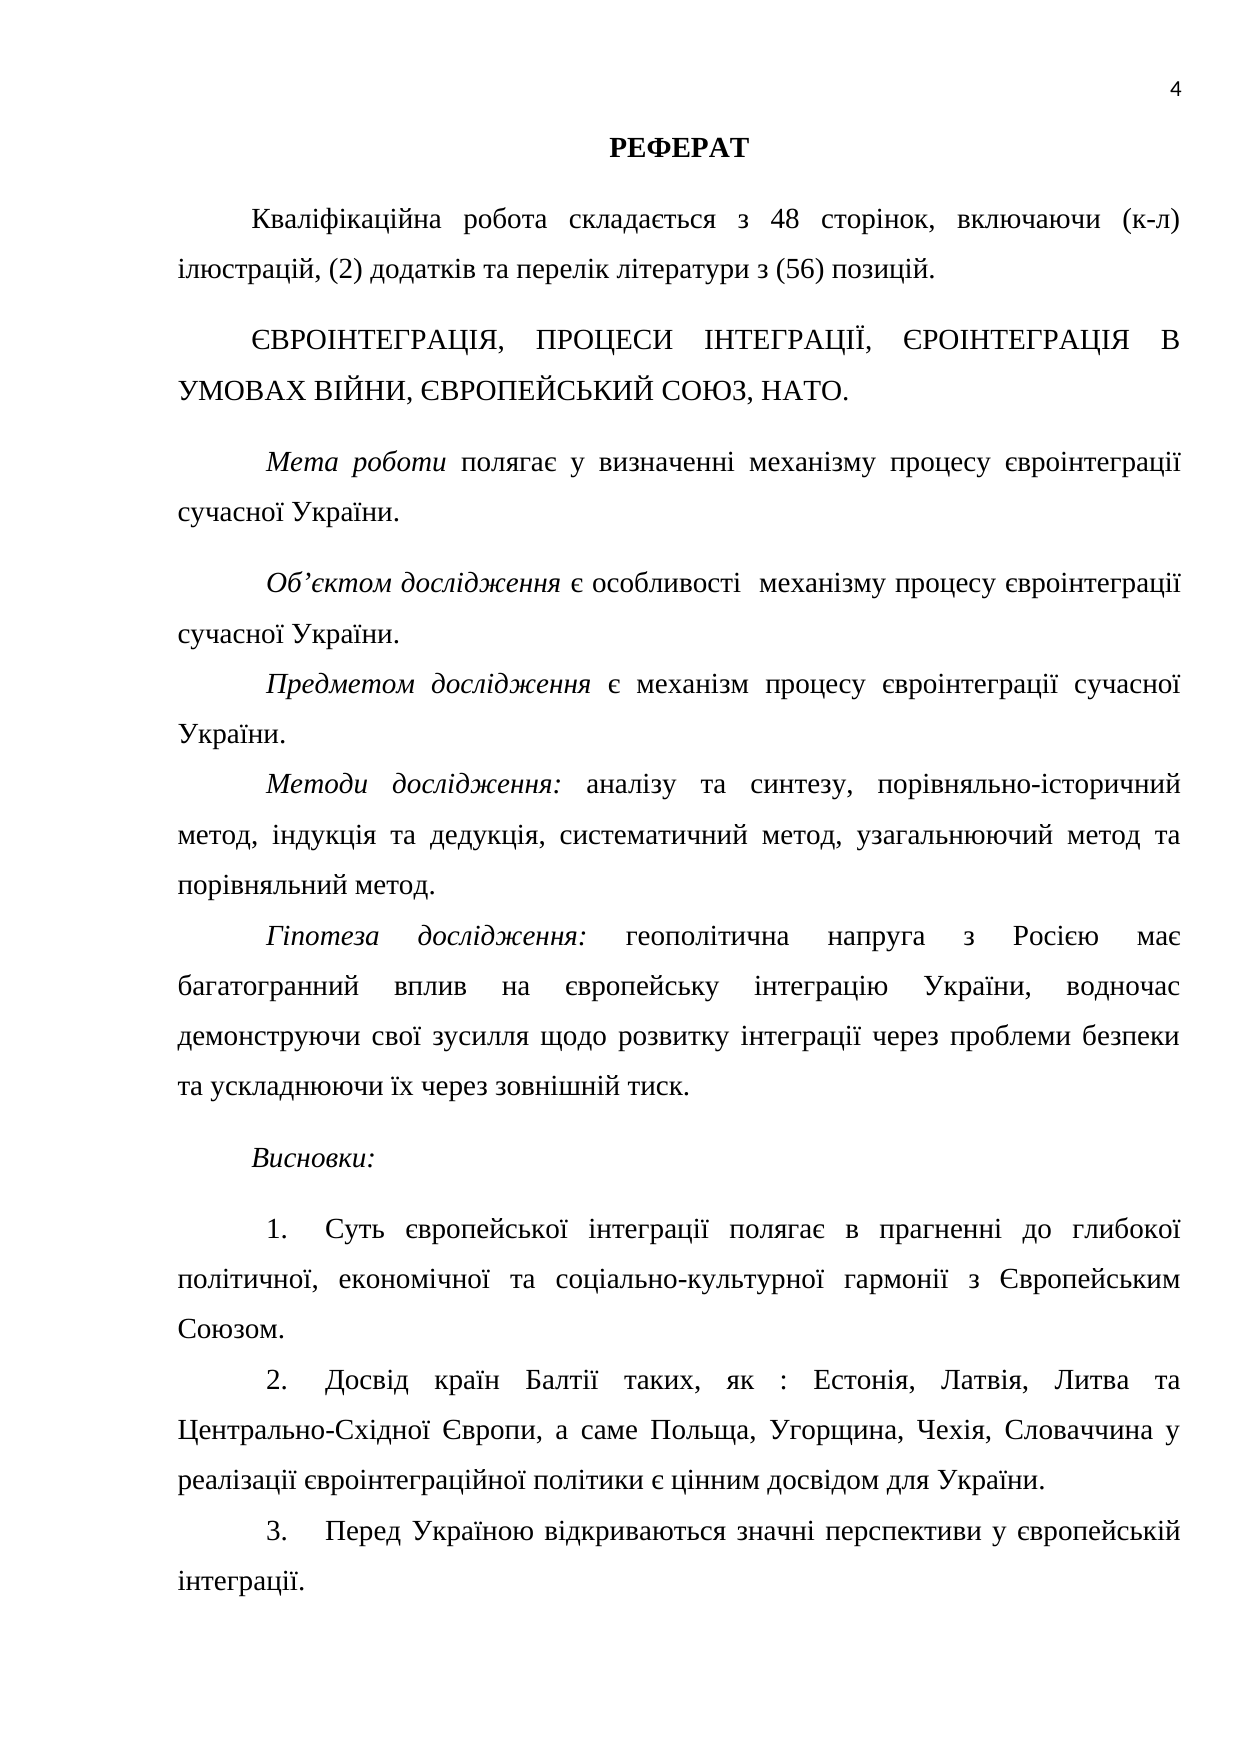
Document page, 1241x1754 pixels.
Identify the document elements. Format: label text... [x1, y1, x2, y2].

text Об’єктом дослідження є особливості механізму процесу євроінтеграції сучасної України. [177, 565, 1181, 649]
text Кваліфікаційна робота складається з 48 сторінок, включаючи (к-л) ілюстрацій, (2) додатків та перелік літератури з (56) позицій. [177, 201, 1181, 285]
text Предметом дослідження є механізм процесу євроінтеграції сучасної України. [177, 666, 1181, 750]
text Висновки: [177, 1140, 1181, 1173]
text Методи дослідження: аналізу та синтезу, порівняльно-історичний метод, індукція та дедукція, систематичний метод, узагальнюючий метод та порівняльний метод. [177, 767, 1181, 901]
text ЄВРОІНТЕГРАЦІЯ, ПРОЦЕСИ ІНТЕГРАЦІЇ, ЄРОІНТЕГРАЦІЯ В УМОВАХ ВІЙНИ, ЄВРОПЕЙСЬКИЙ СОЮЗ, НАТО. [177, 322, 1181, 406]
text РЕФЕРАТ [177, 130, 1181, 163]
list Суть європейської інтеграції полягає в прагненні до глибокої політичної, економічної та соціально-культурної гармонії з Європейським Союзом. [177, 1211, 1181, 1345]
list Перед Україною відкриваються значні перспективи у європейській інтеграції. [177, 1513, 1181, 1597]
list Досвід країн Балтії таких, як : Естонія, Латвія, Литва та Центрально-Східної Європи, а саме Польща, Угорщина, Чехія, Словаччина у реалізації євроінтеграційної політики є цінним досвідом для України. [177, 1362, 1181, 1496]
text Гіпотеза дослідження: геополітична напруга з Росією має багатогранний вплив на європейську інтеграцію України, водночас демонструючи свої зусилля щодо розвитку інтеграції через проблеми безпеки та ускладнюючи їх через зовнішній тиск. [177, 918, 1181, 1102]
text Мета роботи полягає у визначенні механізму процесу євроінтеграції сучасної України. [177, 444, 1181, 528]
